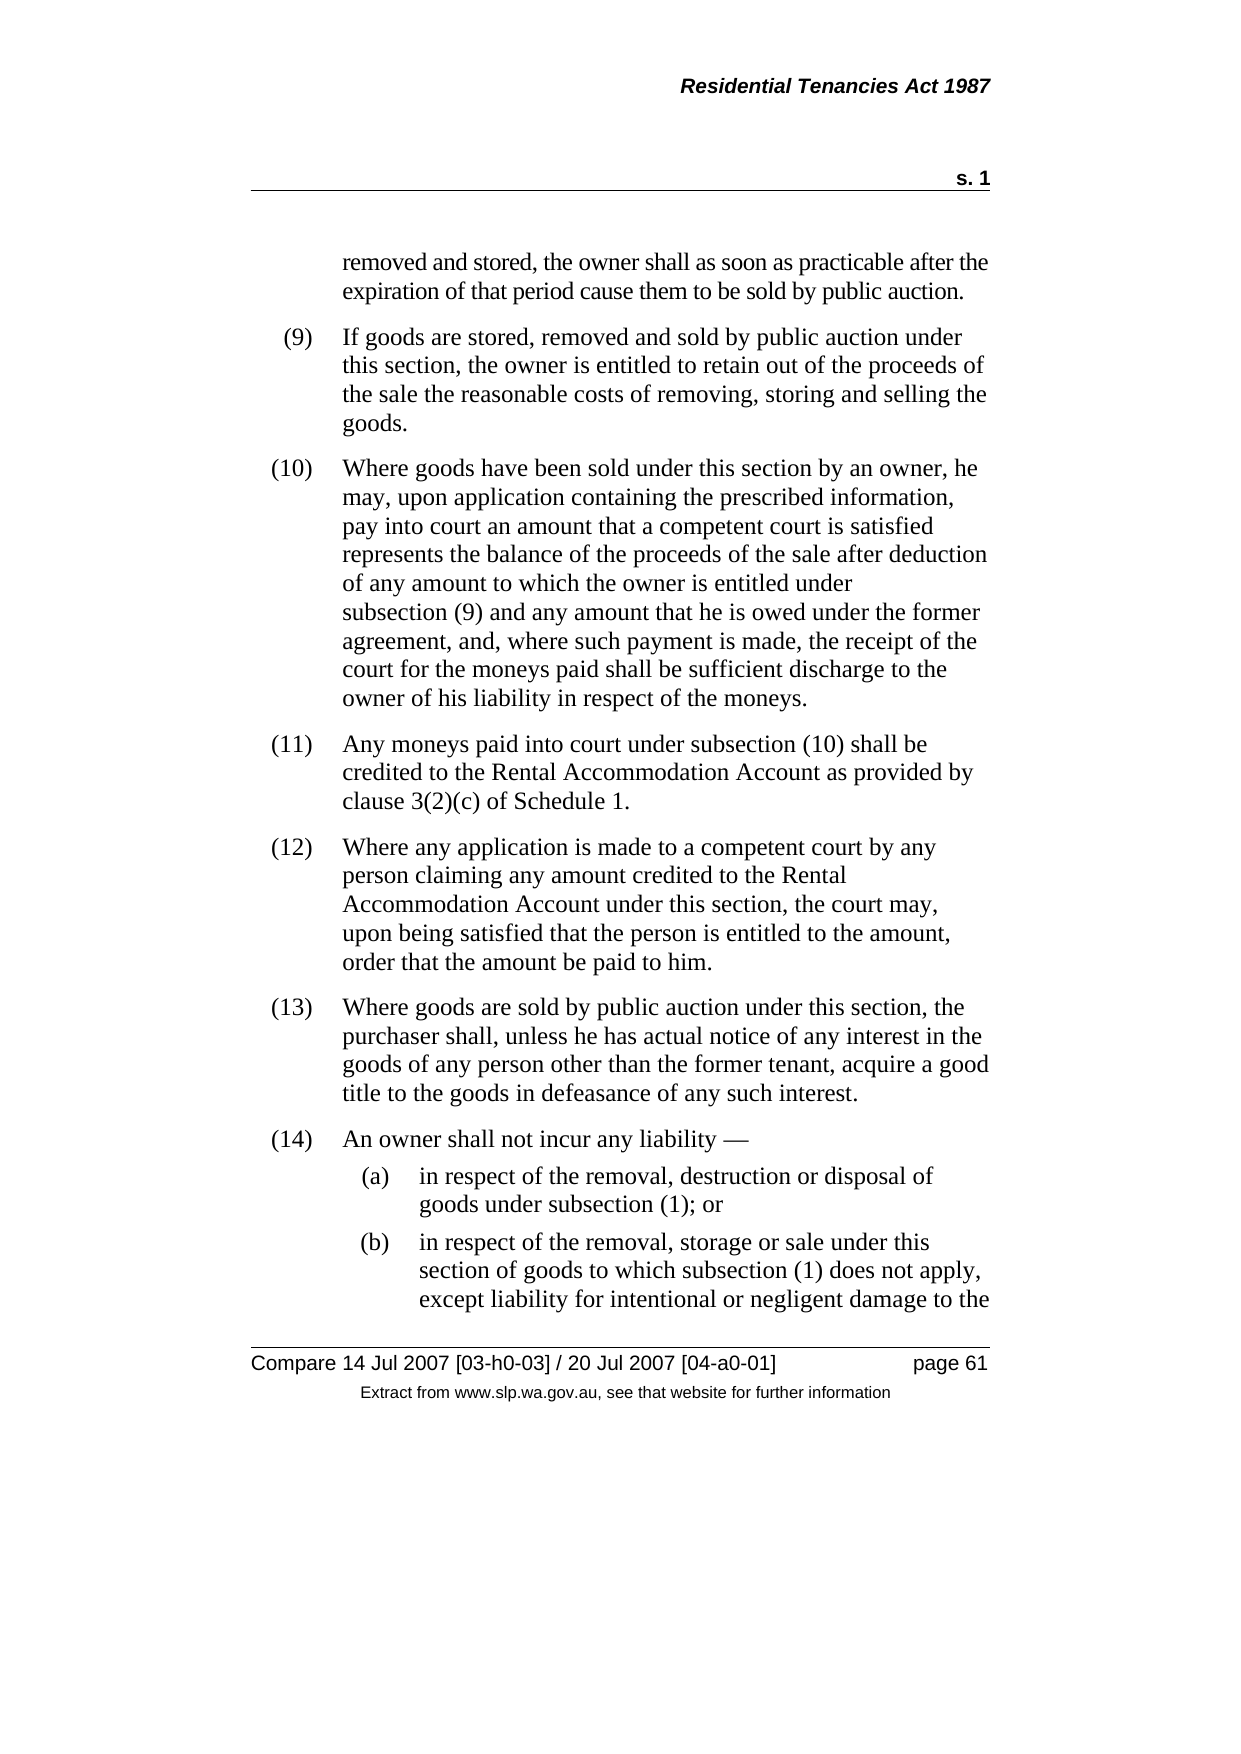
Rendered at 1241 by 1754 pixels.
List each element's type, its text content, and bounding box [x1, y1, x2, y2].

text (12) Where any application is made to a competent court by any person claiming any amount credited to the Rental Accommodation Account under this section, the court may, upon being satisfied that the person is entitled to the amount, order that the amount be paid to him. [251, 832, 990, 975]
text (9) If goods are stored, removed and sold by public auction under this section, the owner is entitled to retain out of the proceeds of the sale the reasonable costs of removing, storing and selling the goods. [251, 322, 990, 437]
text (10) Where goods have been sold under this section by an owner, he may, upon application containing the prescribed information, pay into court an amount that a competent court is satisfied represents the balance of the proceeds of the sale after deduction of any amount to which the owner is entitled under subsection (9) and any amount that he is owed under the former agreement, and, where such payment is made, the receipt of the court for the moneys paid shall be sufficient discharge to the owner of his liability in respect of the moneys. [251, 453, 990, 712]
text (11) Any moneys paid into court under subsection (10) shall be credited to the Rental Accommodation Account as provided by clause 3(2)(c) of Schedule 1. [251, 729, 990, 815]
text (13) Where goods are sold by public auction under this section, the purchaser shall, unless he has actual notice of any interest in the goods of any person other than the former tenant, acquire a good title to the goods in defeasance of any such interest. [251, 992, 990, 1107]
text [251, 247, 990, 305]
text (a) in respect of the removal, destruction or disposal of goods under subsection (1); or [251, 1161, 990, 1218]
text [251, 1227, 990, 1313]
text (14) An owner shall not incur any liability — [251, 1124, 990, 1152]
